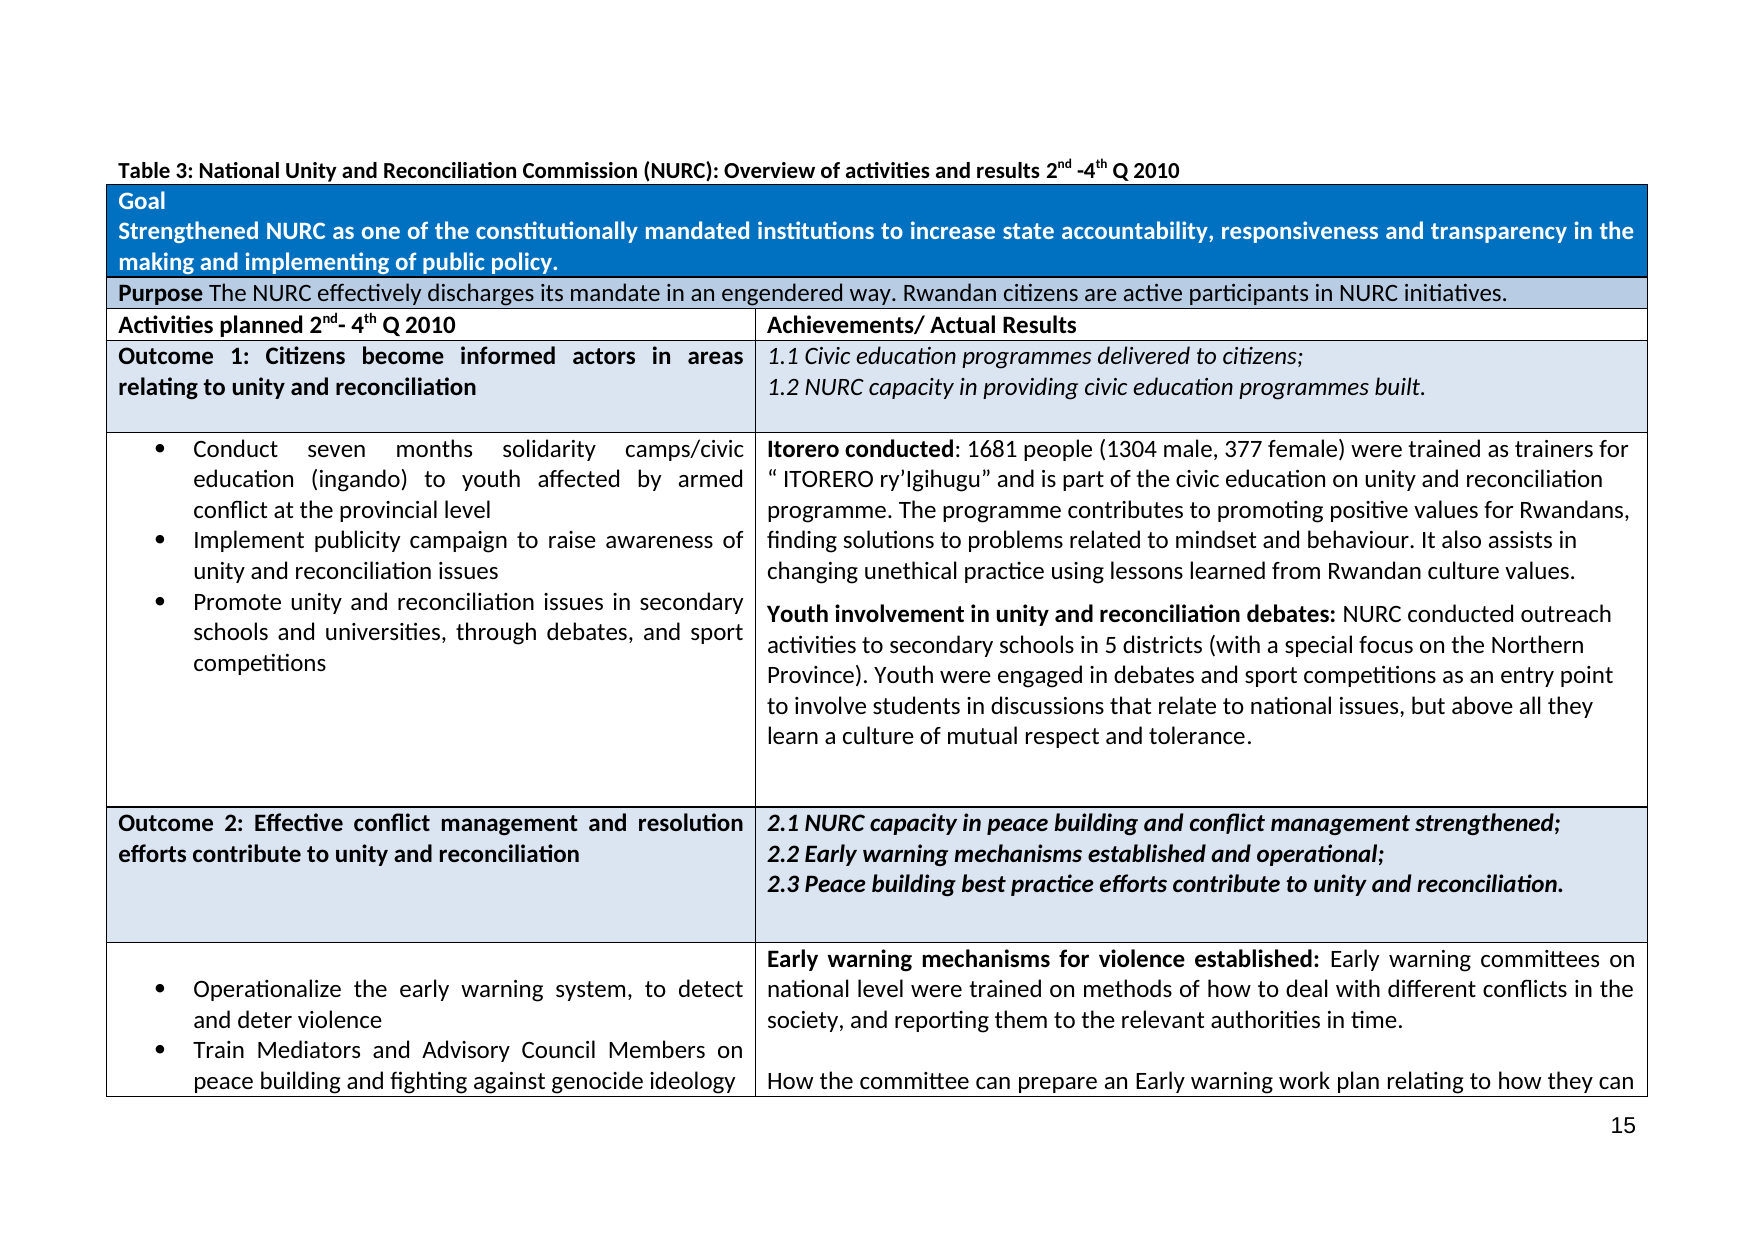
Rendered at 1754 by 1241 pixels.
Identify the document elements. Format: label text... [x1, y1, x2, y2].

table_cell Conduct seven months solidarity camps/civic education (ingando) to youth affected by armed conflict at the provincial level Implement publicity campaign to raise awareness of unity and reconciliation issues Promote unity and reconciliation issues in secondary schools and universities, through debates, and sport competitions [107, 433, 755, 806]
table_cell Outcome 1: Citizens become informed actors in areas relating to unity and reconciliation [107, 341, 755, 432]
table_cell Activities planned 2nd- 4th Q 2010 [107, 309, 755, 339]
table_cell Civic education programmes delivered to citizens; NURC capacity in providing civic education programmes built. [756, 341, 1647, 432]
table_cell Achievements/ Actual Results [756, 309, 1647, 339]
table_cell Itorero conducted: 1681 people (1304 male, 377 female) were trained as trainers for “ ITORERO ry’Igihugu” and is part of the civic education on unity and reconciliation programme. The programme contributes to promoting positive values for Rwandans, finding solutions to problems related to mindset and behaviour. It also assists in changing unethical practice using lessons learned from Rwandan culture values. Youth involvement in unity and reconciliation debates: NURC conducted outreach activities to secondary schools in 5 districts (with a special focus on the Northern Province). Youth were engaged in debates and sport competitions as an entry point to involve students in discussions that relate to national issues, but above all they learn a culture of mutual respect and tolerance. [756, 433, 1647, 806]
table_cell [107, 943, 755, 1096]
table_cell Purpose The NURC effectively discharges its mandate in an engendered way. Rwandan citizens are active participants in NURC initiatives. [107, 278, 1647, 308]
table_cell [756, 943, 1647, 1096]
table_cell 2.1 NURC capacity in peace building and conflict management strengthened; 2.2 Early warning mechanisms established and operational; 2.3 Peace building best practice efforts contribute to unity and reconciliation. [756, 808, 1647, 942]
table_header Goal Strengthened NURC as one of the constitutionally mandated institutions to increase state accountability, responsiveness and transparency in the making and implementing of public policy. [107, 185, 1647, 276]
table_cell Outcome 2: Effective conflict management and resolution efforts contribute to unity and reconciliation [107, 808, 755, 942]
